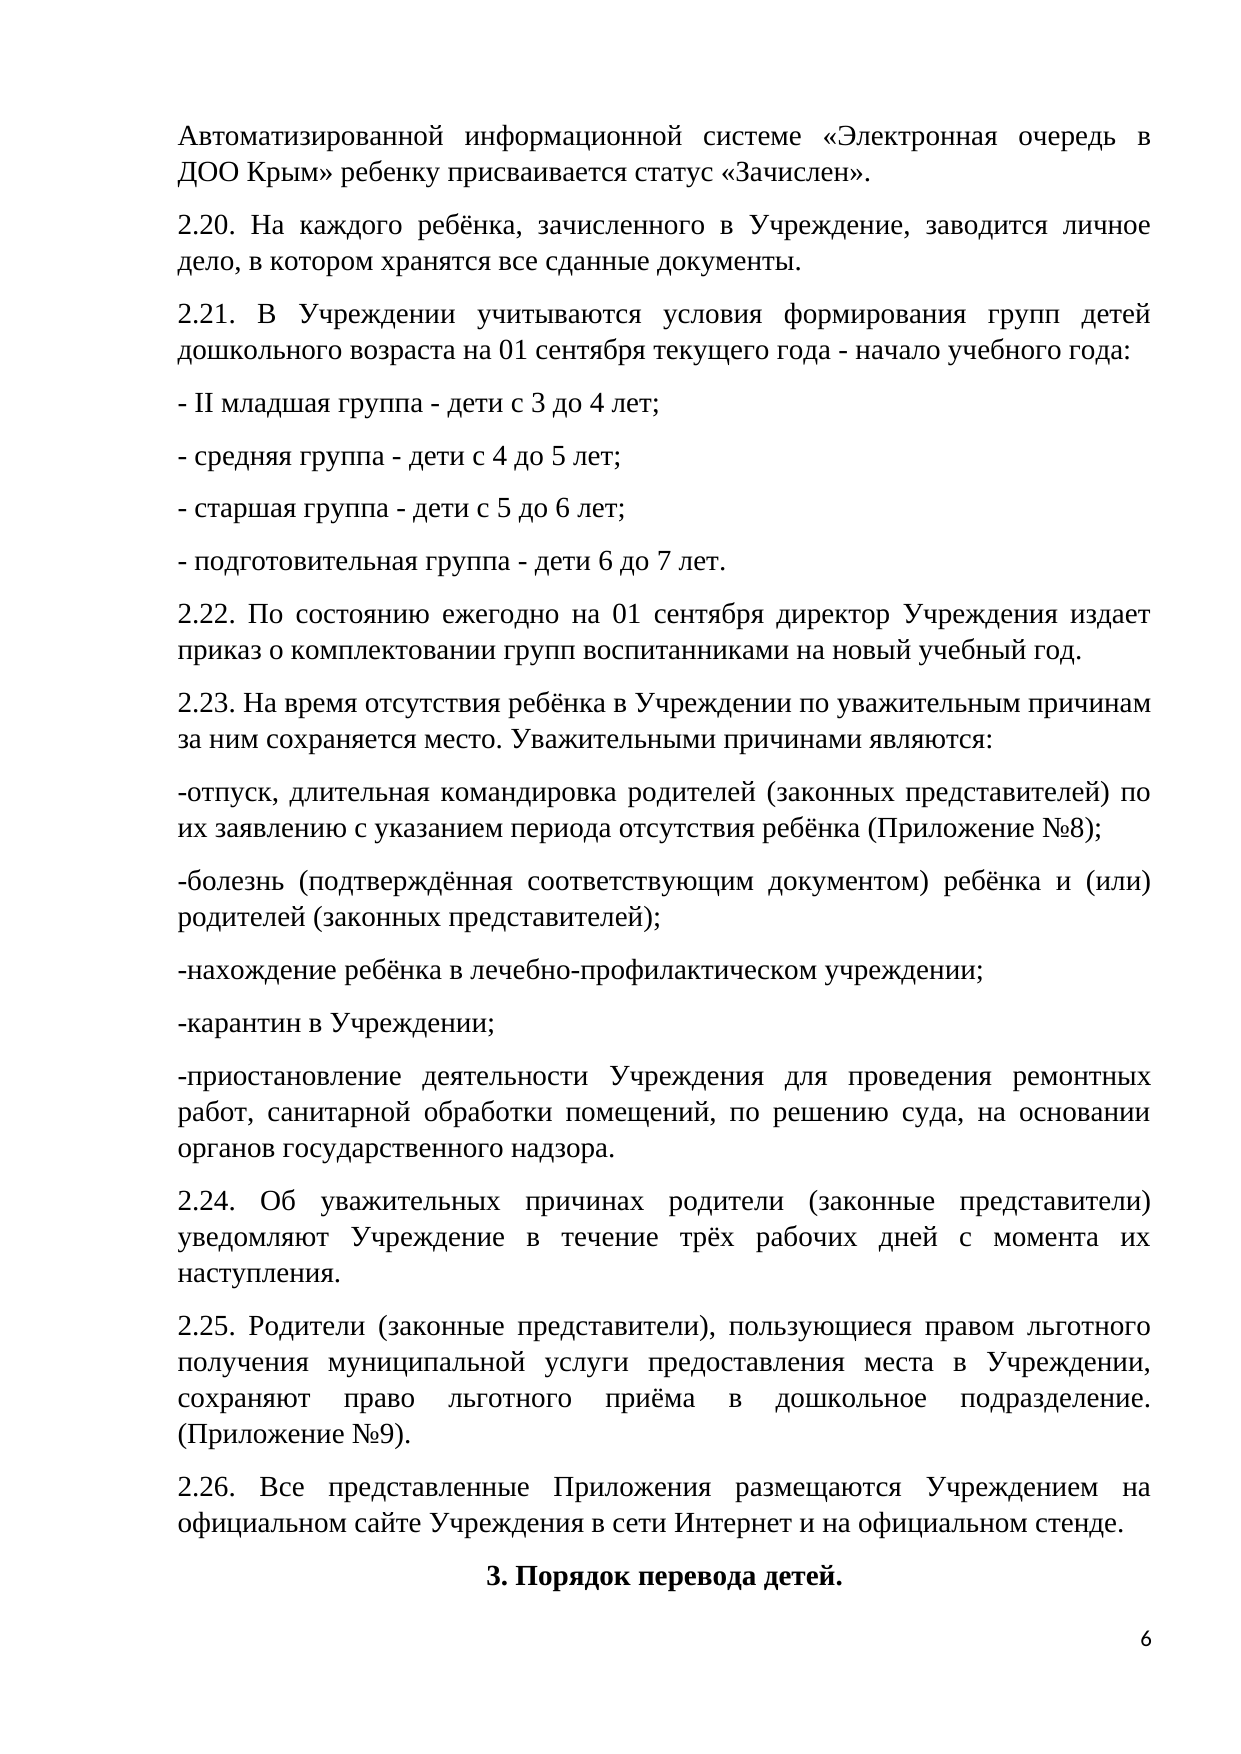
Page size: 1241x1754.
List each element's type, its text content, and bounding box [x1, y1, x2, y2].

text 2.25. Родители (законные представители), пользующиеся правом льготного получения муниципальной услуги предоставления места в Учреждении, сохраняют право льготного приёма в дошкольное подразделение. (Приложение №9). [177, 1308, 1152, 1450]
text - средняя группа - дети с 4 до 5 лет; [177, 438, 1152, 471]
text 3. Порядок перевода детей. [177, 1558, 1152, 1592]
text 2.20. На каждого ребёнка, зачисленного в Учреждение, заводится личное дело, в котором хранятся все сданные документы. [177, 207, 1152, 277]
text -карантин в Учреждении; [177, 1005, 1152, 1038]
text - II младшая группа - дети с 3 до 4 лет; [177, 385, 1152, 418]
text 2.23. На время отсутствия ребёнка в Учреждении по уважительным причинам за ним сохраняется место. Уважительными причинами являются: [177, 685, 1152, 755]
text 2.26. Все представленные Приложения размещаются Учреждением на официальном сайте Учреждения в сети Интернет и на официальном стенде. [177, 1469, 1152, 1539]
text 2.21. В Учреждении учитываются условия формирования групп детей дошкольного возраста на 01 сентября текущего года - начало учебного года: [177, 296, 1152, 366]
text -болезнь (подтверждённая соответствующим документом) ребёнка и (или) родителей (законных представителей); [177, 863, 1152, 933]
text 2.22. По состоянию ежегодно на 01 сентября директор Учреждения издает приказ о комплектовании групп воспитанниками на новый учебный год. [177, 596, 1152, 666]
text -нахождение ребёнка в лечебно-профилактическом учреждении; [177, 952, 1152, 986]
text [177, 118, 1152, 188]
text 2.24. Об уважительных причинах родители (законные представители) уведомляют Учреждение в течение трёх рабочих дней с момента их наступления. [177, 1183, 1152, 1289]
text -отпуск, длительная командировка родителей (законных представителей) по их заявлению с указанием периода отсутствия ребёнка (Приложение №8); [177, 774, 1152, 844]
text -приостановление деятельности Учреждения для проведения ремонтных работ, санитарной обработки помещений, по решению суда, на основании органов государственного надзора. [177, 1058, 1152, 1163]
text - подготовительная группа - дети 6 до 7 лет. [177, 543, 1152, 577]
text - старшая группа - дети с 5 до 6 лет; [177, 491, 1152, 524]
